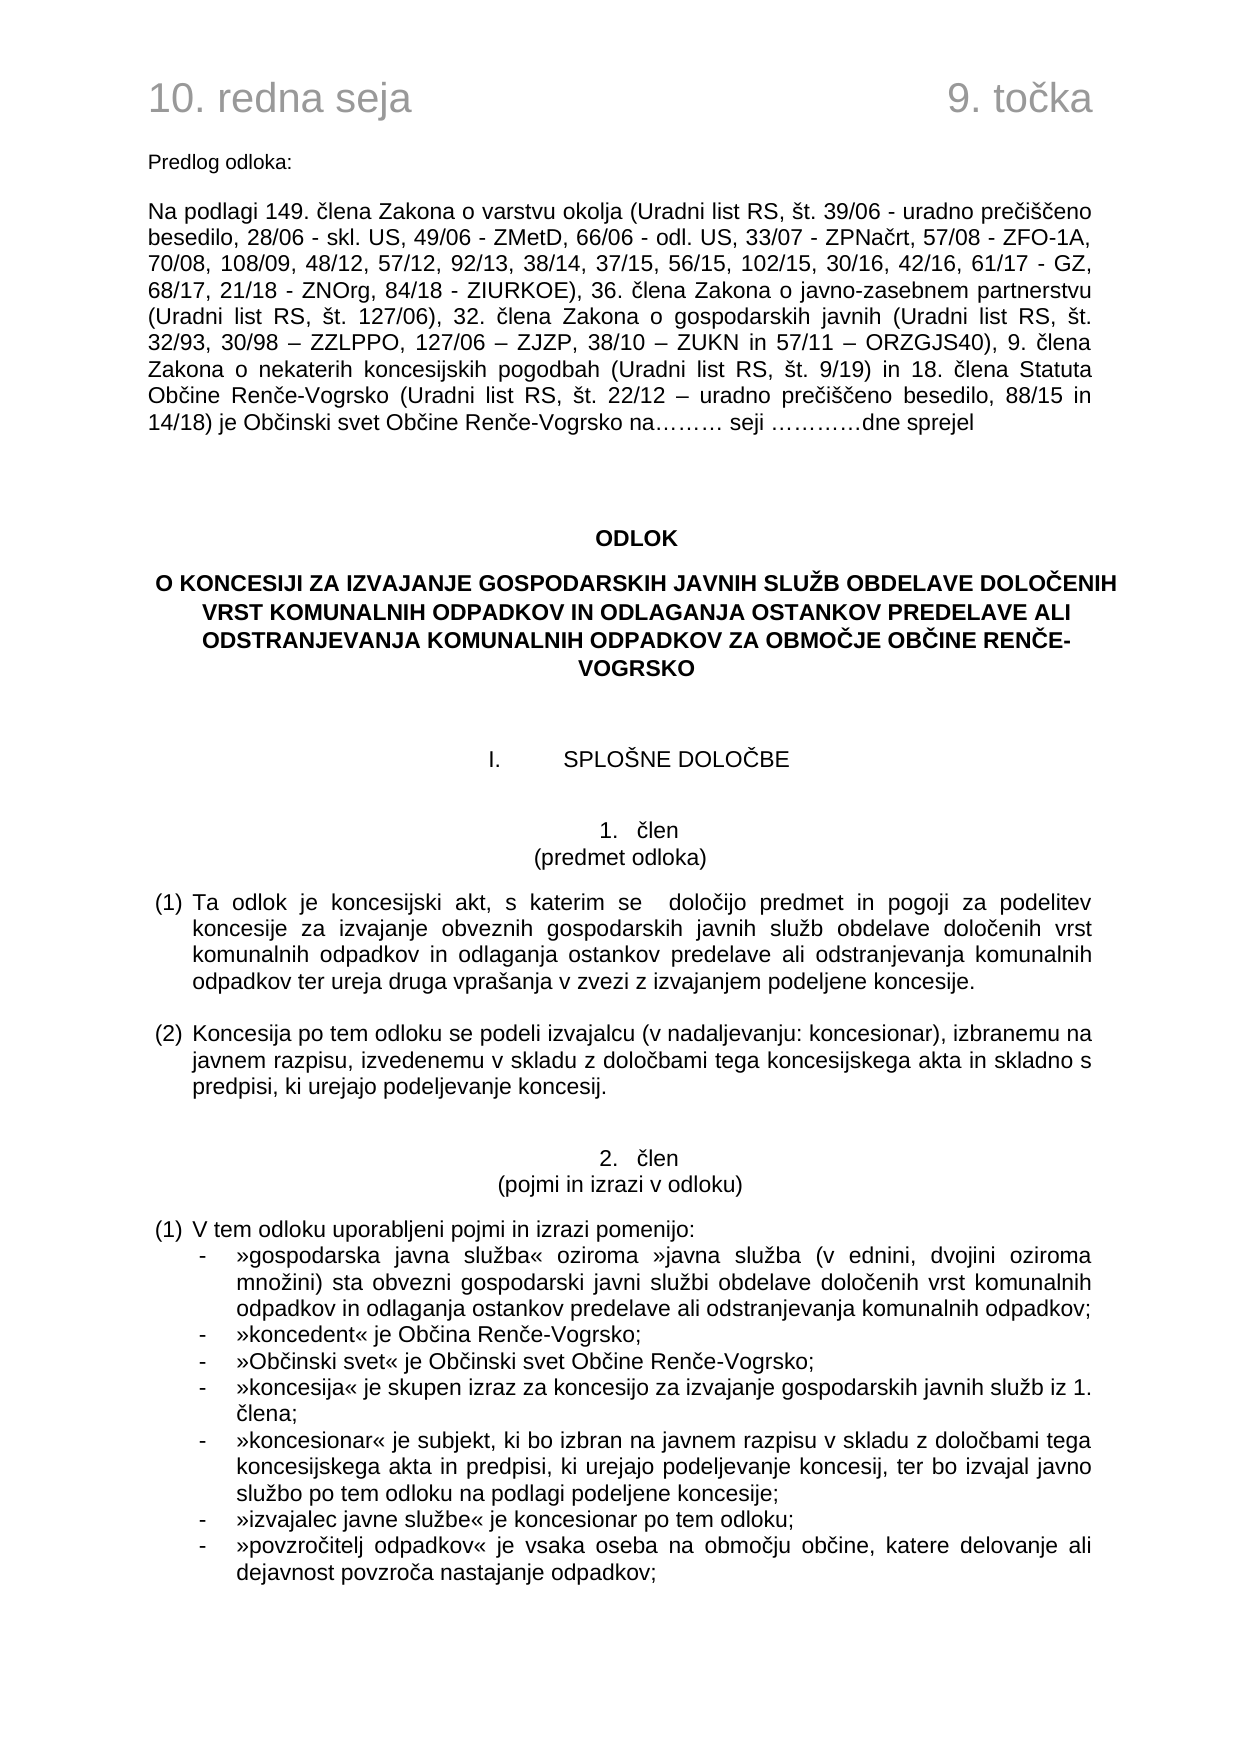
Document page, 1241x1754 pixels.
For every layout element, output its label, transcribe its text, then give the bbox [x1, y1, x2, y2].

text O KONCESIJI ZA IZVAJANJE GOSPODARSKIH JAVNIH SLUŽB OBDELAVE DOLOČENIH VRST KOMUNALNIH ODPADKOV IN ODLAGANJA OSTANKOV PREDELAVE ALI ODSTRANJEVANJA KOMUNALNIH ODPADKOV ZA OBMOČJE OBČINE RENČE-VOGRSKO [148, 570, 1125, 682]
list Ta odlok je koncesijski akt, s katerim se določijo predmet in pogoji za podelitev koncesije za izvajanje obveznih gospodarskih javnih služb obdelave določenih vrst komunalnih odpadkov in odlaganja ostankov predelave ali odstranjevanja komunalnih odpadkov ter ureja druga vprašanja v zvezi z izvajanjem podeljene koncesije. [154, 888, 1093, 994]
list člen [185, 1144, 1093, 1171]
list »izvajalec javne službe« je koncesionar po tem odloku; [199, 1506, 1093, 1532]
list Koncesija po tem odloku se podeli izvajalcu (v nadaljevanju: koncesionar), izbranemu na javnem razpisu, izvedenemu v skladu z določbami tega koncesijskega akta in skladno s predpisi, ki urejajo podeljevanje koncesij. [154, 1020, 1093, 1099]
text ODLOK [148, 525, 1125, 551]
text (predmet odloka) [148, 843, 1093, 870]
text Predlog odloka: [148, 150, 1093, 174]
list člen [185, 817, 1093, 843]
list »koncesionar« je subjekt, ki bo izbran na javnem razpisu v skladu z določbami tega koncesijskega akta in predpisi, ki urejajo podeljevanje koncesij, ter bo izvajal javno službo po tem odloku na podlagi podeljene koncesije; [199, 1427, 1093, 1506]
text (pojmi in izrazi v odloku) [148, 1171, 1093, 1197]
text Na podlagi 149. člena Zakona o varstvu okolja (Uradni list RS, št. 39/06 - uradno prečiščeno besedilo, 28/06 - skl. US, 49/06 - ZMetD, 66/06 - odl. US, 33/07 - ZPNačrt, 57/08 - ZFO-1A, 70/08, 108/09, 48/12, 57/12, 92/13, 38/14, 37/15, 56/15, 102/15, 30/16, 42/16, 61/17 - GZ, 68/17, 21/18 - ZNOrg, 84/18 - ZIURKOE), 36. člena Zakona o javno-zasebnem partnerstvu (Uradni list RS, št. 127/06), 32. člena Zakona o gospodarskih javnih (Uradni list RS, št. 32/93, 30/98 – ZZLPPO, 127/06 – ZJZP, 38/10 – ZUKN in 57/11 – ORZGJS40), 9. člena Zakona o nekaterih koncesijskih pogodbah (Uradni list RS, št. 9/19) in 18. člena Statuta Občine Renče-Vogrsko (Uradni list RS, št. 22/12 – uradno prečiščeno besedilo, 88/15 in 14/18) je Občinski svet Občine Renče-Vogrsko na……… seji …………dne sprejel [148, 198, 1093, 435]
list »gospodarska javna služba« oziroma »javna služba (v ednini, dvojini oziroma množini) sta obvezni gospodarski javni službi obdelave določenih vrst komunalnih odpadkov in odlaganja ostankov predelave ali odstranjevanja komunalnih odpadkov; [199, 1242, 1093, 1321]
list »Občinski svet« je Občinski svet Občine Renče-Vogrsko; [199, 1348, 1093, 1374]
list V tem odloku uporabljeni pojmi in izrazi pomenijo: [154, 1216, 1093, 1242]
list »koncedent« je Občina Renče-Vogrsko; [199, 1321, 1093, 1348]
list SPLOŠNE DOLOČBE [185, 746, 1093, 772]
list »koncesija« je skupen izraz za koncesijo za izvajanje gospodarskih javnih služb iz 1. člena; [199, 1374, 1093, 1427]
list »povzročitelj odpadkov« je vsaka oseba na območju občine, katere delovanje ali dejavnost povzroča nastajanje odpadkov; [199, 1532, 1093, 1585]
